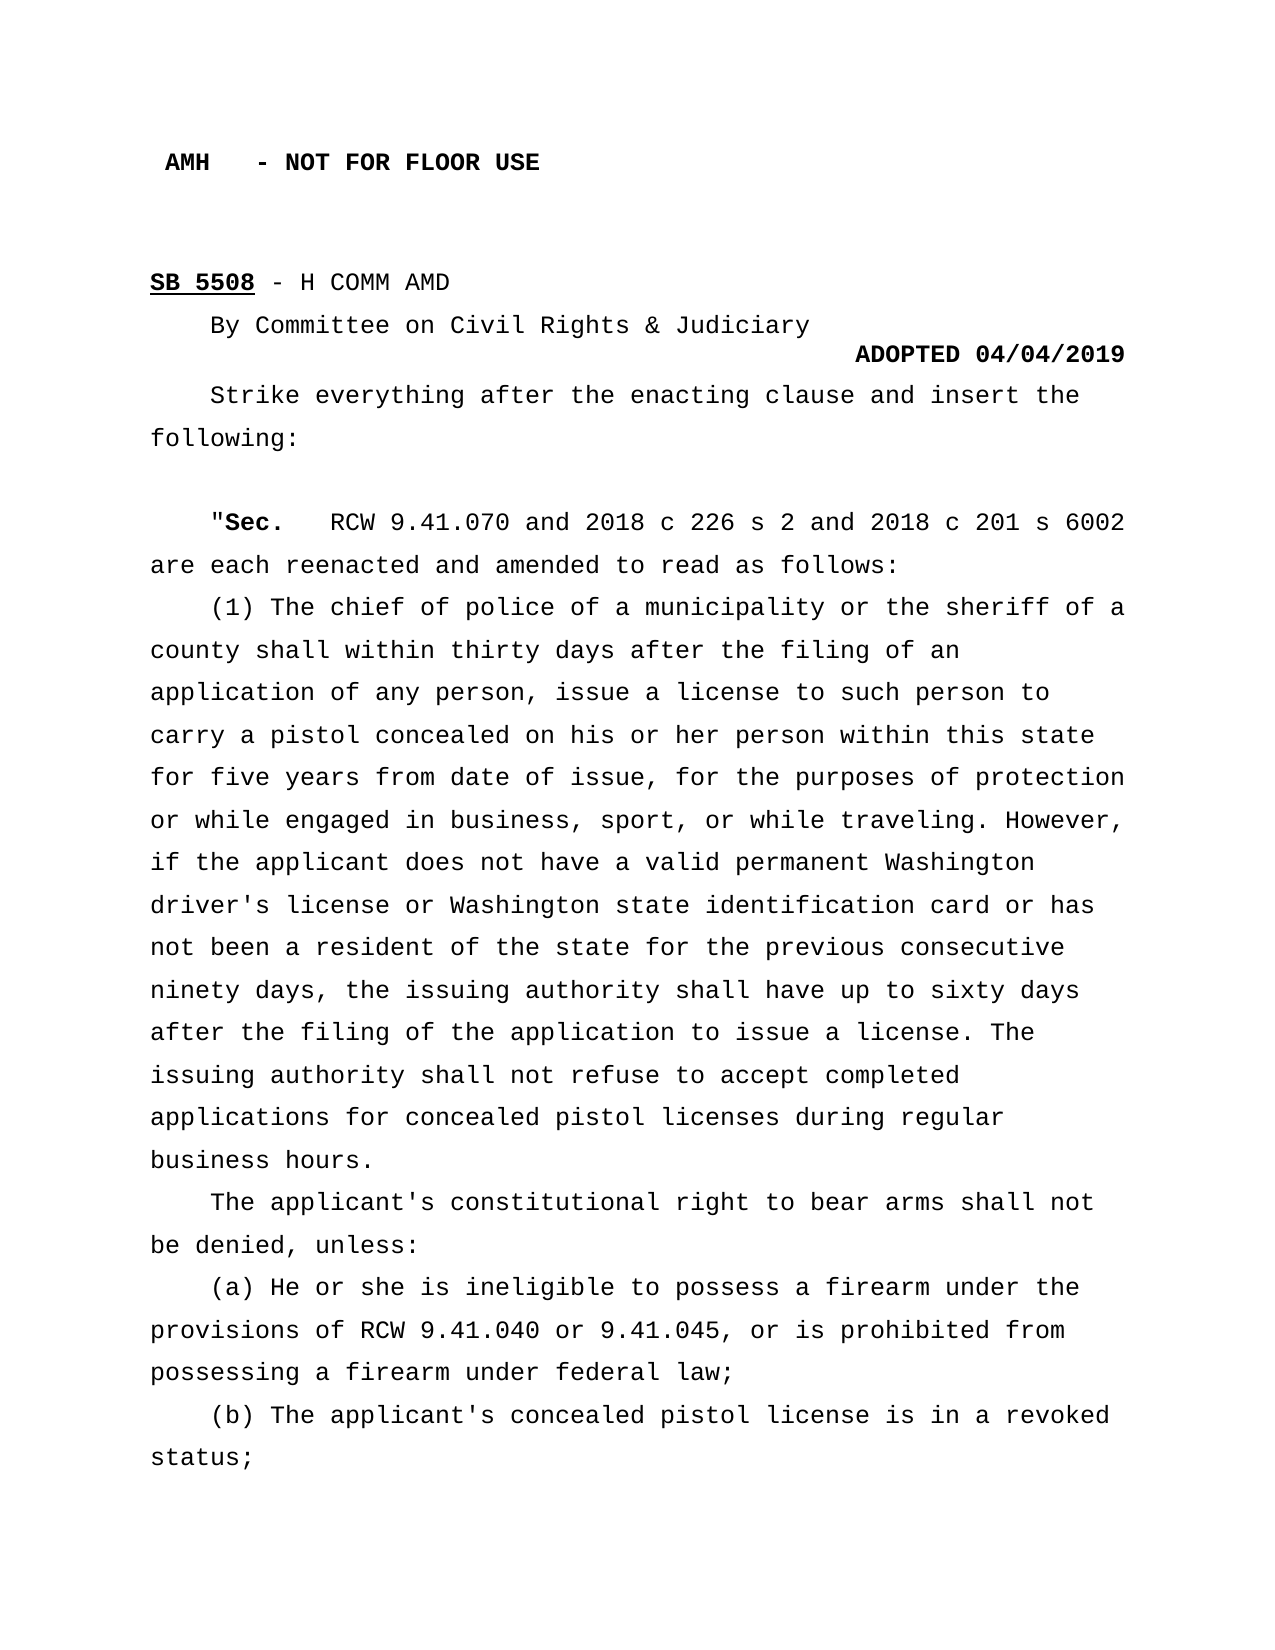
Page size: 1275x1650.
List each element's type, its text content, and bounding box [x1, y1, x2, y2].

text ADOPTED 04/04/2019 [150, 342, 1125, 370]
text (b) The applicant's concealed pistol license is in a revoked status; [150, 1389, 1125, 1474]
text Strike everything after the enacting clause and insert the following: [150, 370, 1125, 455]
text AMH - NOT FOR FLOOR USE [150, 150, 1125, 178]
text (1) The chief of police of a municipality or the sheriff of a county shall within thirty days after the filing of an application of any person, issue a license to such person to carry a pistol concealed on his or her person within this state for five years from date of issue, for the purposes of protection or while engaged in business, sport, or while traveling. However, if the applicant does not have a valid permanent Washington driver's license or Washington state identification card or has not been a resident of the state for the previous consecutive ninety days, the issuing authority shall have up to sixty days after the filing of the application to issue a license. The issuing authority shall not refuse to accept completed applications for concealed pistol licenses during regular business hours. [150, 582, 1125, 1177]
text "Sec. RCW 9.41.070 and 2018 c 226 s 2 and 2018 c 201 s 6002 are each reenacted and amended to read as follows: [150, 497, 1125, 582]
text The applicant's constitutional right to bear arms shall not be denied, unless: [150, 1177, 1125, 1262]
text SB 5508 - H COMM AMD [150, 257, 1125, 299]
text By Committee on Civil Rights & Judiciary [150, 299, 1125, 342]
text (a) He or she is ineligible to possess a firearm under the provisions of RCW 9.41.040 or 9.41.045, or is prohibited from possessing a firearm under federal law; [150, 1262, 1125, 1389]
